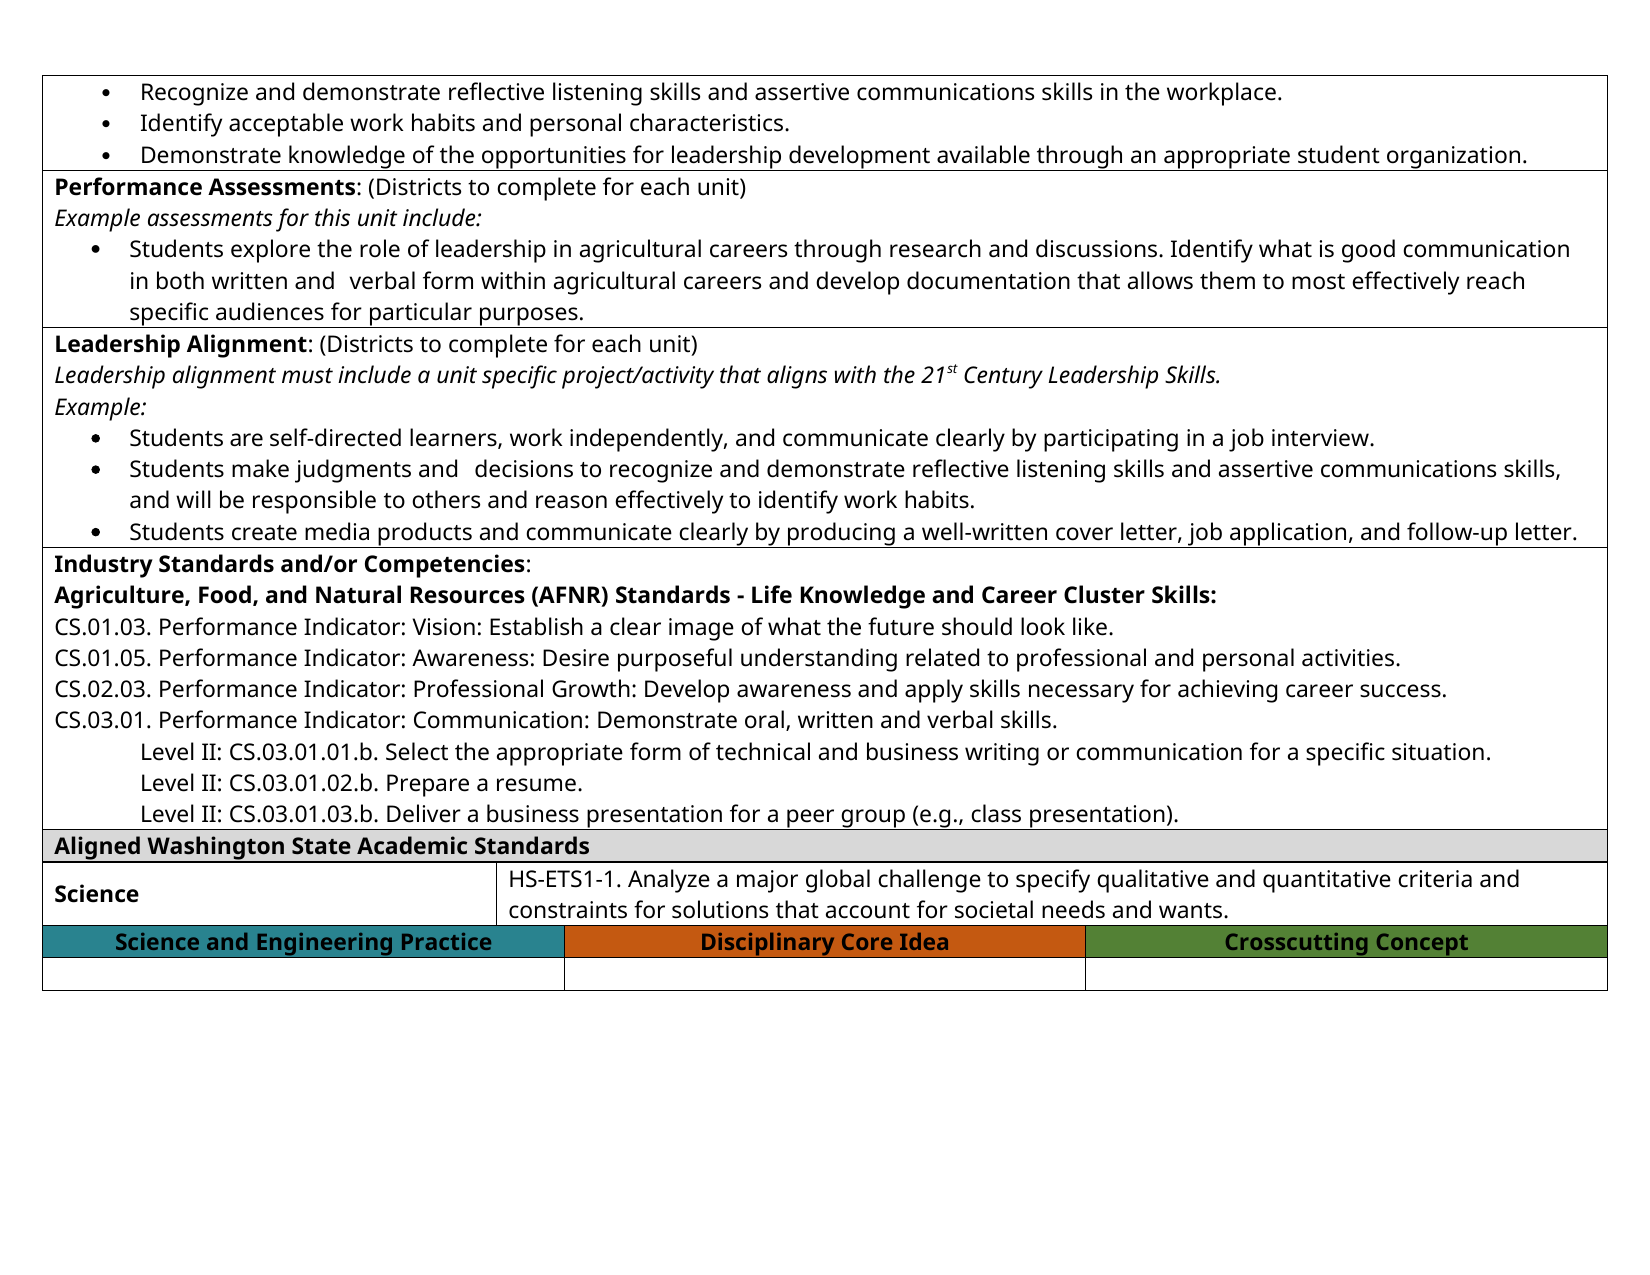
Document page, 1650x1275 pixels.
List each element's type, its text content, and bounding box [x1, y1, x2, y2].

table_cell Performance Assessments: (Districts to complete for each unit) Example assessments for this unit include: Students explore the role of leadership in agricultural careers through research and discussions. Identify what is good communication in both written and verbal form within agricultural careers and develop documentation that allows them to most effectively reach specific audiences for particular purposes. [43, 171, 1607, 327]
table_cell Science and Engineering Practice [43, 926, 564, 957]
table_cell Science [43, 863, 496, 925]
table_cell Industry Standards and/or Competencies: Agriculture, Food, and Natural Resources (AFNR) Standards - Life Knowledge and Career Cluster Skills: CS.01.03. Performance Indicator: Vision: Establish a clear image of what the future should look like. CS.01.05. Performance Indicator: Awareness: Desire purposeful understanding related to professional and personal activities. CS.02.03. Performance Indicator: Professional Growth: Develop awareness and apply skills necessary for achieving career success. CS.03.01. Performance Indicator: Communication: Demonstrate oral, written and verbal skills. Level II: CS.03.01.01.b. Select the appropriate form of technical and business writing or communication for a specific situation. Level II: CS.03.01.02.b. Prepare a resume. Level II: CS.03.01.03.b. Deliver a business presentation for a peer group (e.g., class presentation). [43, 548, 1607, 829]
table_cell Crosscutting Concept [1086, 926, 1607, 957]
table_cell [43, 76, 1607, 170]
table_cell [565, 958, 1085, 989]
table_cell HS-ETS1-1. Analyze a major global challenge to specify qualitative and quantitative criteria and constraints for solutions that account for societal needs and wants. [497, 863, 1607, 925]
table_cell [43, 958, 564, 989]
table_cell Aligned Washington State Academic Standards [43, 830, 1607, 861]
table_cell [1086, 958, 1607, 989]
table_cell Disciplinary Core Idea [565, 926, 1085, 957]
table_cell Leadership Alignment: (Districts to complete for each unit) Leadership alignment must include a unit specific project/activity that aligns with the 21st Century Leadership Skills. Example: Students are self-directed learners, work independently, and communicate clearly by participating in a job interview. Students make judgments and decisions to recognize and demonstrate reflective listening skills and assertive communications skills, and will be responsible to others and reason effectively to identify work habits. Students create media products and communicate clearly by producing a well-written cover letter, job application, and follow-up letter. [43, 328, 1607, 547]
